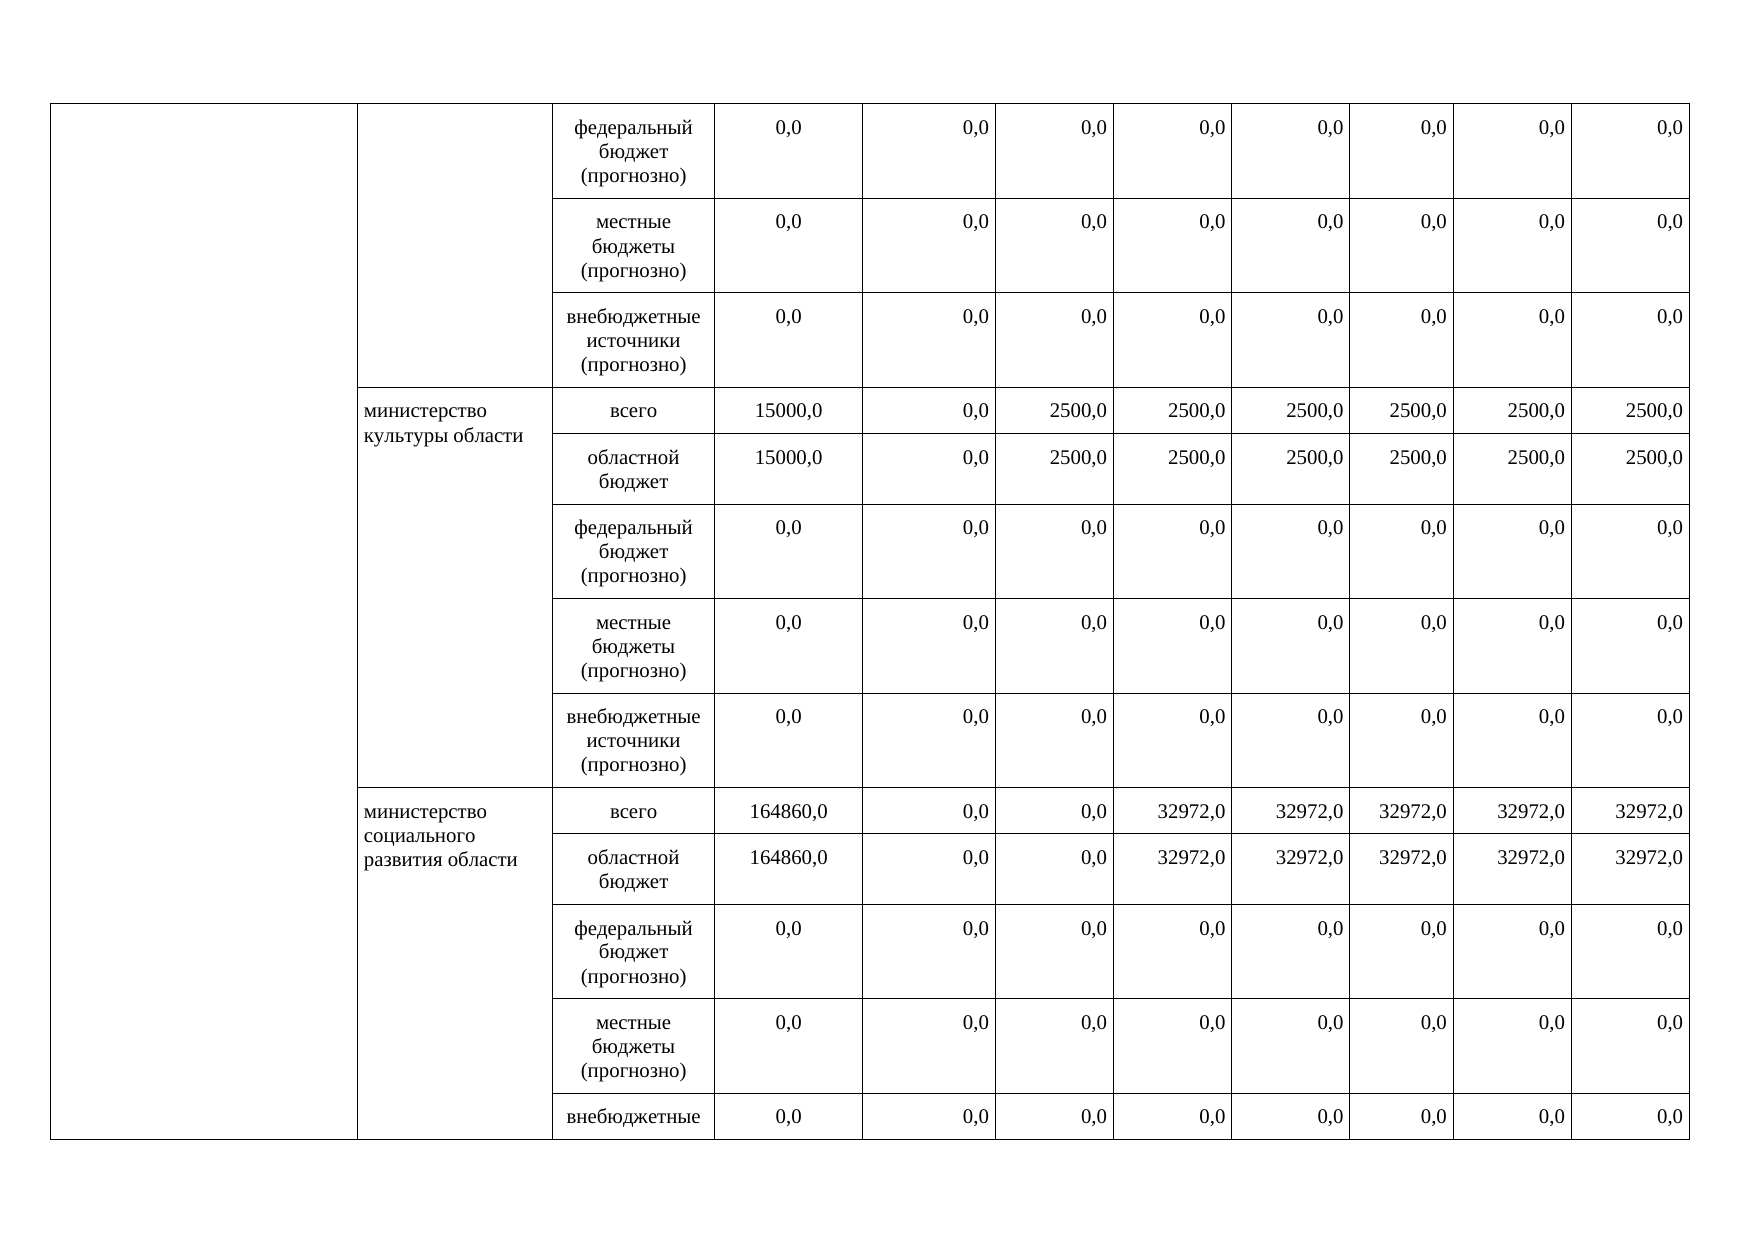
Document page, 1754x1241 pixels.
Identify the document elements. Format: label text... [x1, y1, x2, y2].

table_cell 0,0 [996, 694, 1113, 787]
table_cell внебюджетные источники (прогнозно) [553, 293, 714, 387]
table_cell 0,0 [996, 834, 1113, 904]
table_cell 15000,0 [715, 388, 862, 433]
table_cell 0,0 [863, 999, 995, 1093]
table_cell 0,0 [1454, 905, 1571, 998]
table_cell 0,0 [715, 1094, 862, 1139]
table_cell 2500,0 [1232, 434, 1349, 503]
table_cell 0,0 [1232, 694, 1349, 787]
table_cell 2500,0 [1114, 388, 1231, 433]
table_cell 0,0 [715, 999, 862, 1093]
table_cell 32972,0 [1232, 834, 1349, 904]
table_cell 0,0 [996, 505, 1113, 598]
table_cell 164860,0 [715, 788, 862, 833]
table_cell 0,0 [996, 199, 1113, 292]
table_cell 0,0 [1454, 599, 1571, 692]
table_cell 0,0 [1350, 694, 1453, 787]
table_cell 2500,0 [996, 434, 1113, 503]
table_cell 0,0 [996, 905, 1113, 998]
table_cell 2500,0 [1454, 388, 1571, 433]
table_cell 0,0 [1572, 599, 1689, 692]
table_cell 2500,0 [1572, 434, 1689, 503]
table_cell 32972,0 [1350, 834, 1453, 904]
table_cell 2500,0 [1350, 434, 1453, 503]
table_cell 32972,0 [1572, 834, 1689, 904]
table_cell 0,0 [715, 104, 862, 198]
table_cell 0,0 [1454, 999, 1571, 1093]
table_cell 2500,0 [1114, 434, 1231, 503]
table_cell 0,0 [1454, 1094, 1571, 1139]
table_cell 0,0 [1572, 1094, 1689, 1139]
table_cell 15000,0 [715, 434, 862, 503]
table_cell 0,0 [1572, 199, 1689, 292]
table_cell 0,0 [996, 1094, 1113, 1139]
table_cell 32972,0 [1350, 788, 1453, 833]
table_cell 32972,0 [1572, 788, 1689, 833]
table_cell 2500,0 [1454, 434, 1571, 503]
table_cell 0,0 [1454, 199, 1571, 292]
table_cell 2500,0 [1232, 388, 1349, 433]
table_cell 0,0 [1350, 505, 1453, 598]
table_cell федеральный бюджет (прогнозно) [553, 505, 714, 598]
table_cell 164860,0 [715, 834, 862, 904]
table_cell 0,0 [996, 788, 1113, 833]
table_cell 0,0 [863, 1094, 995, 1139]
table_cell федеральный бюджет (прогнозно) [553, 905, 714, 998]
table_cell 0,0 [1350, 199, 1453, 292]
table_cell 32972,0 [1232, 788, 1349, 833]
table_cell местные бюджеты (прогнозно) [553, 199, 714, 292]
table_cell 0,0 [1114, 599, 1231, 692]
table_cell министерство культуры области [358, 388, 552, 787]
table_cell 2500,0 [1350, 388, 1453, 433]
table_cell областной бюджет [553, 834, 714, 904]
table_cell 2500,0 [1572, 388, 1689, 433]
table_cell 0,0 [863, 199, 995, 292]
table_cell 0,0 [863, 505, 995, 598]
table_cell всего [553, 788, 714, 833]
table_cell 0,0 [863, 788, 995, 833]
table_cell 0,0 [1572, 293, 1689, 387]
table_cell 0,0 [1114, 905, 1231, 998]
table_cell 0,0 [1350, 905, 1453, 998]
table_cell 0,0 [863, 293, 995, 387]
table_cell 0,0 [1232, 1094, 1349, 1139]
table_cell 0,0 [1232, 199, 1349, 292]
table_cell 0,0 [1572, 505, 1689, 598]
table_cell 0,0 [1454, 694, 1571, 787]
table_cell министерство социального развития области [358, 788, 552, 1139]
table_cell 0,0 [1454, 104, 1571, 198]
table_cell 0,0 [1350, 1094, 1453, 1139]
table_cell 0,0 [1454, 505, 1571, 598]
table_cell 0,0 [1232, 293, 1349, 387]
table_cell 0,0 [1114, 694, 1231, 787]
table_cell внебюджетные источники (прогнозно) [553, 694, 714, 787]
table_cell 32972,0 [1454, 834, 1571, 904]
table_cell 0,0 [1232, 905, 1349, 998]
table_cell федеральный бюджет (прогнозно) [553, 104, 714, 198]
table_cell 32972,0 [1114, 788, 1231, 833]
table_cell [553, 1094, 714, 1139]
table_cell 0,0 [1232, 599, 1349, 692]
table_cell 0,0 [1350, 104, 1453, 198]
table_cell 0,0 [996, 293, 1113, 387]
table_cell 0,0 [715, 905, 862, 998]
table_cell 0,0 [715, 505, 862, 598]
table_cell 0,0 [1350, 599, 1453, 692]
table_cell 0,0 [1350, 293, 1453, 387]
table_cell 0,0 [1114, 199, 1231, 292]
table_cell 0,0 [996, 999, 1113, 1093]
table_cell 0,0 [1350, 999, 1453, 1093]
table_cell 0,0 [863, 388, 995, 433]
table_cell 0,0 [863, 434, 995, 503]
table_cell областной бюджет [553, 434, 714, 503]
table_cell 0,0 [1572, 104, 1689, 198]
table_cell 0,0 [1114, 999, 1231, 1093]
table_cell 0,0 [863, 834, 995, 904]
table_cell 0,0 [996, 599, 1113, 692]
table_cell 32972,0 [1454, 788, 1571, 833]
table_cell 0,0 [1114, 104, 1231, 198]
table_cell местные бюджеты (прогнозно) [553, 999, 714, 1093]
table_cell всего [553, 388, 714, 433]
table_cell 0,0 [863, 905, 995, 998]
table_cell 0,0 [1114, 293, 1231, 387]
table_cell 0,0 [1114, 1094, 1231, 1139]
table_cell 0,0 [1572, 999, 1689, 1093]
table_cell 0,0 [1232, 505, 1349, 598]
table_cell 0,0 [715, 694, 862, 787]
table_cell 0,0 [996, 104, 1113, 198]
table_cell 0,0 [1572, 694, 1689, 787]
table_cell 0,0 [715, 293, 862, 387]
table_cell 0,0 [863, 104, 995, 198]
table_cell 0,0 [715, 199, 862, 292]
table_cell 0,0 [863, 599, 995, 692]
table_cell 2500,0 [996, 388, 1113, 433]
table_cell местные бюджеты (прогнозно) [553, 599, 714, 692]
table_cell 32972,0 [1114, 834, 1231, 904]
table_cell 0,0 [863, 694, 995, 787]
table_cell 0,0 [1114, 505, 1231, 598]
table_cell 0,0 [715, 599, 862, 692]
table_cell 0,0 [1232, 104, 1349, 198]
table_cell 0,0 [1454, 293, 1571, 387]
table_cell 0,0 [1572, 905, 1689, 998]
table_cell 0,0 [1232, 999, 1349, 1093]
